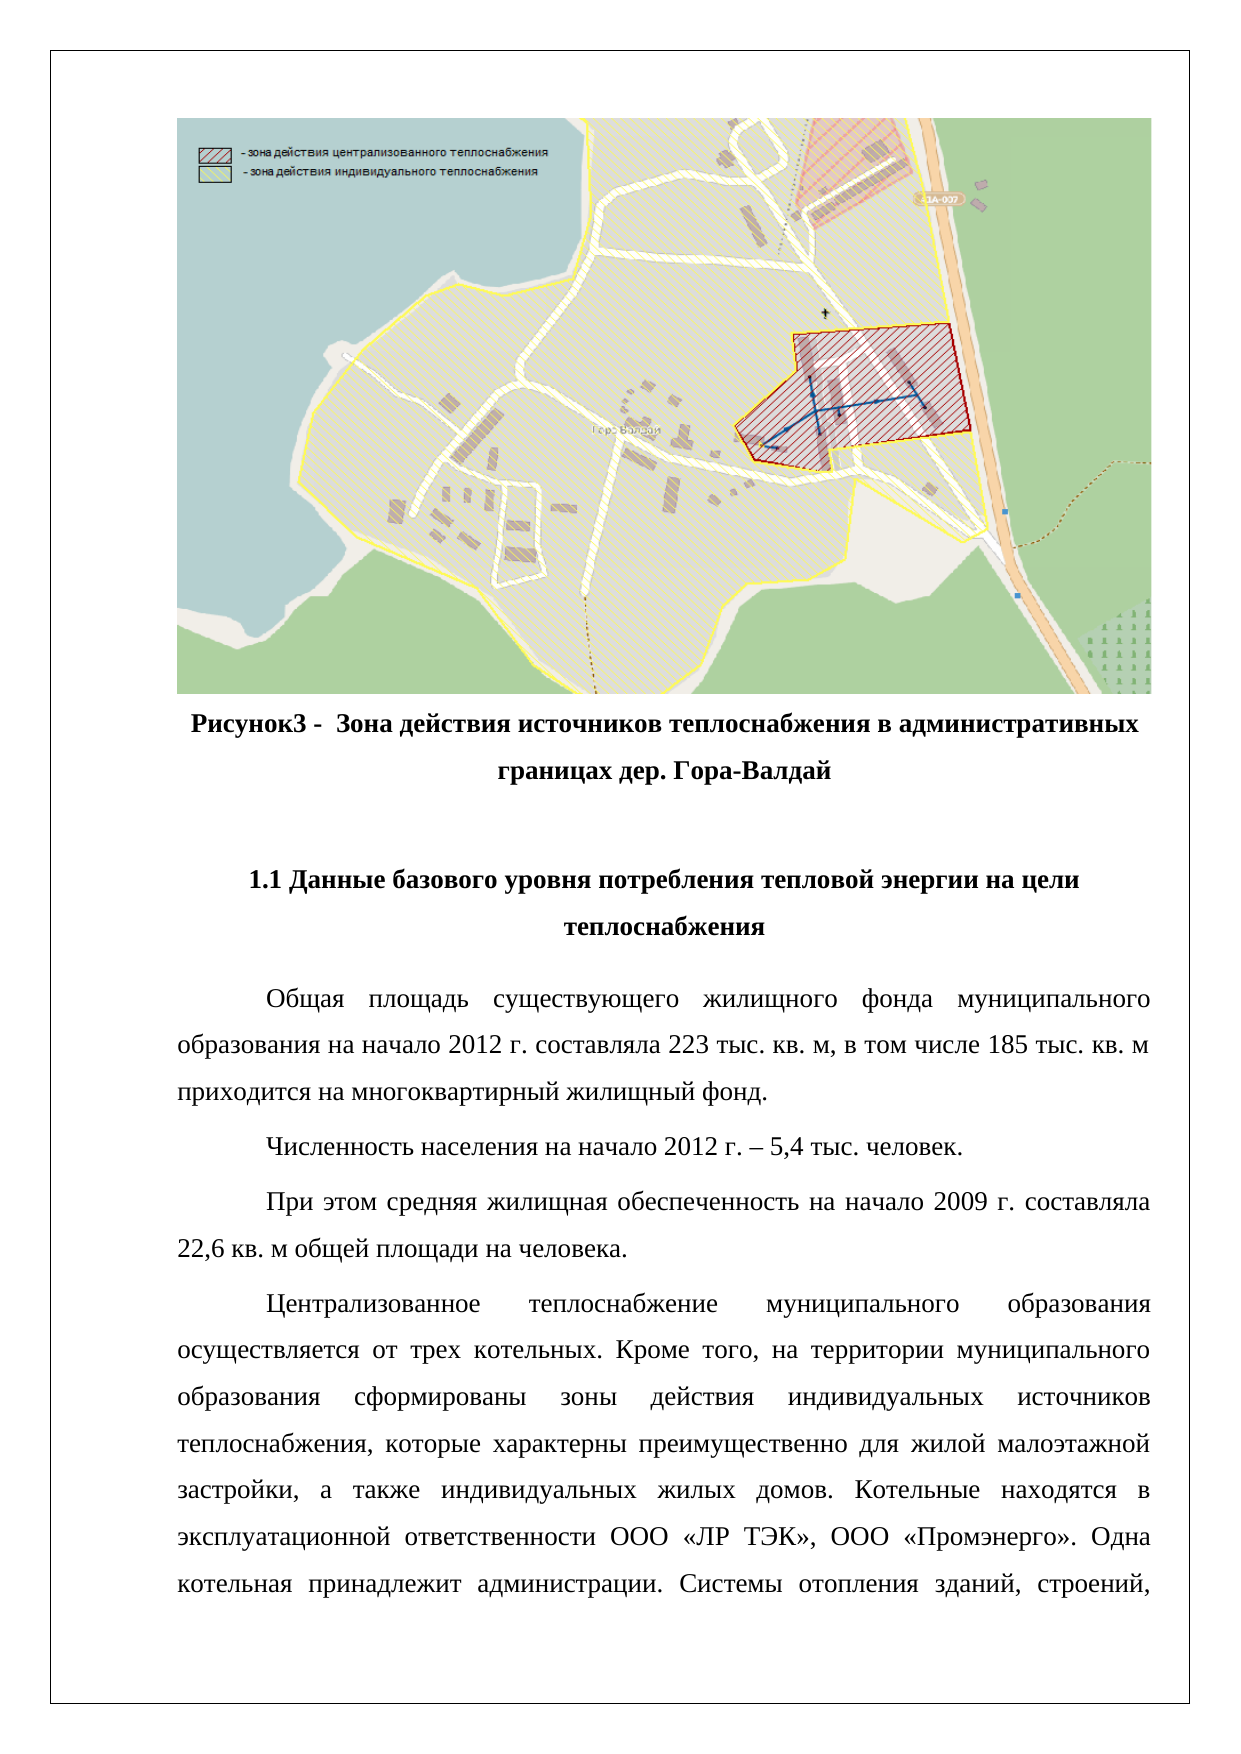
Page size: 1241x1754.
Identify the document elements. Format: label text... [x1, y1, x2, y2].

text Общая площадь существующего жилищного фонда муниципального образования на начало 2012 г. составляла 223 тыс. кв. м, в том числе 185 тыс. кв. м приходится на многоквартирный жилищный фонд. [177, 982, 1152, 1106]
text При этом средняя жилищная обеспеченность на начало 2009 г. составляла 22,6 кв. м общей площади на человека. [177, 1185, 1152, 1263]
picture [177, 118, 1152, 694]
list Зона действия источников теплоснабжения в административных границах дер. Гора-Валдай [177, 707, 1152, 785]
text Численность населения на начало 2012 г. – 5,4 тыс. человек. [177, 1130, 1152, 1161]
subtitle 1.1 Данные базового уровня потребления тепловой энергии на цели теплоснабжения [177, 863, 1152, 941]
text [177, 1287, 1152, 1598]
